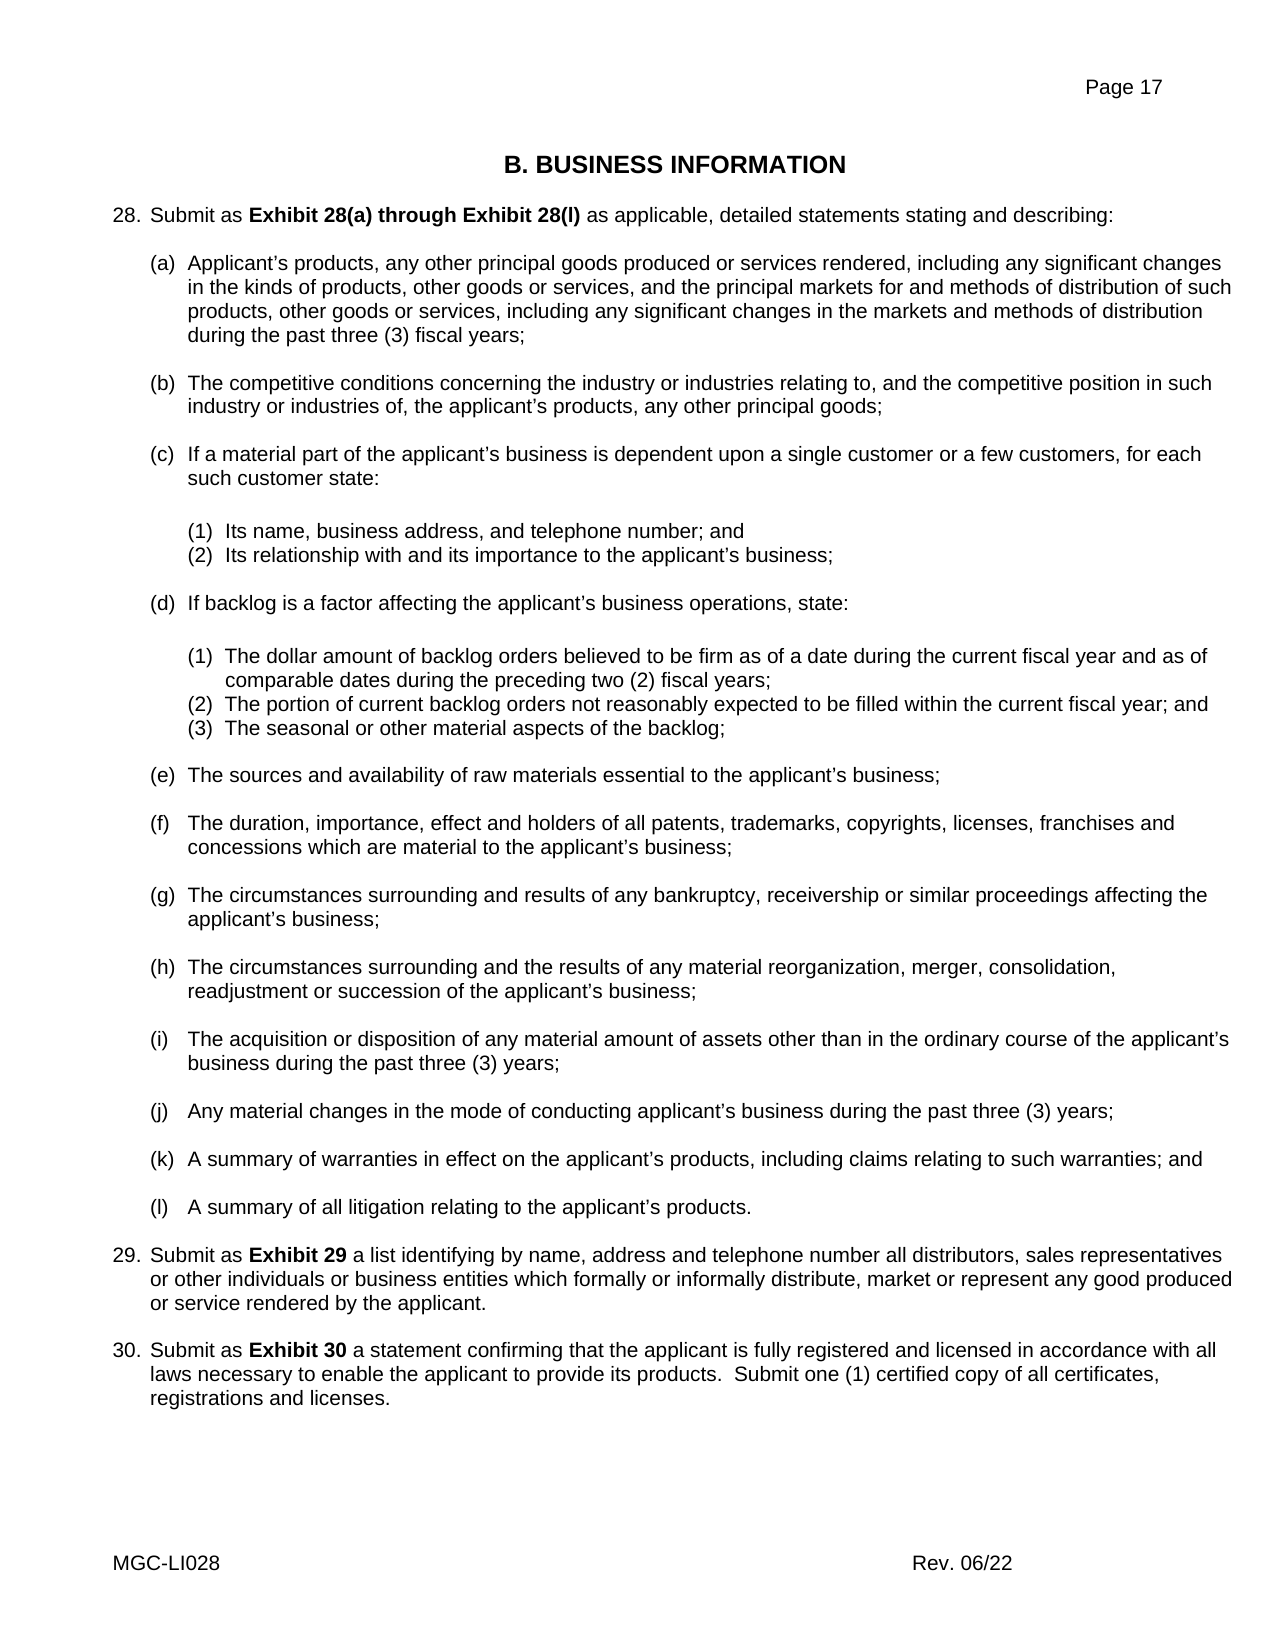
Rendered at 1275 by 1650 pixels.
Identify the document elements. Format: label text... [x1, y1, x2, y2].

text (j) Any material changes in the mode of conducting applicant’s business during the past three (3) years; [112, 1099, 1237, 1123]
text (f) The duration, importance, effect and holders of all patents, trademarks, copyrights, licenses, franchises and concessions which are material to the applicant’s business; [112, 811, 1237, 859]
text (e) The sources and availability of raw materials essential to the applicant’s business; [112, 763, 1237, 787]
text (h) The circumstances surrounding and the results of any material reorganization, merger, consolidation, readjustment or succession of the applicant’s business; [112, 955, 1237, 1003]
text (i) The acquisition or disposition of any material amount of assets other than in the ordinary course of the applicant’s business during the past three (3) years; [112, 1027, 1237, 1075]
text (g) The circumstances surrounding and results of any bankruptcy, receivership or similar proceedings affecting the applicant’s business; [112, 883, 1237, 931]
text (2) Its relationship with and its importance to the applicant’s business; [112, 543, 1237, 567]
text (1) The dollar amount of backlog orders believed to be firm as of a date during the current fiscal year and as of comparable dates during the preceding two (2) fiscal years; [112, 643, 1237, 691]
text (a) Applicant’s products, any other principal goods produced or services rendered, including any significant changes in the kinds of products, other goods or services, and the principal markets for and methods of distribution of such products, other goods or services, including any significant changes in the markets and methods of distribution during the past three (3) fiscal years; [112, 251, 1237, 346]
text (k) A summary of warranties in effect on the applicant’s products, including claims relating to such warranties; and [112, 1147, 1237, 1171]
text (2) The portion of current backlog orders not reasonably expected to be filled within the current fiscal year; and [112, 691, 1237, 715]
text 30. Submit as Exhibit 30 a statement confirming that the applicant is fully registered and licensed in accordance with all laws necessary to enable the applicant to provide its products. Submit one (1) certified copy of all certificates, registrations and licenses. [112, 1338, 1237, 1410]
text 28. Submit as Exhibit 28(a) through Exhibit 28(l) as applicable, detailed statements stating and describing: [112, 203, 1237, 227]
text (l) A summary of all litigation relating to the applicant’s products. [112, 1194, 1237, 1218]
text (1) Its name, business address, and telephone number; and [112, 519, 1237, 543]
text (3) The seasonal or other material aspects of the backlog; [112, 715, 1237, 739]
text (b) The competitive conditions concerning the industry or industries relating to, and the competitive position in such industry or industries of, the applicant’s products, any other principal goods; [112, 370, 1237, 418]
text B. BUSINESS INFORMATION [112, 150, 1237, 179]
text (c) If a material part of the applicant’s business is dependent upon a single customer or a few customers, for each such customer state: [112, 442, 1237, 490]
text (d) If backlog is a factor affecting the applicant’s business operations, state: [112, 591, 1237, 615]
text 29. Submit as Exhibit 29 a list identifying by name, address and telephone number all distributors, sales representatives or other individuals or business entities which formally or informally distribute, market or represent any good produced or service rendered by the applicant. [112, 1242, 1237, 1314]
